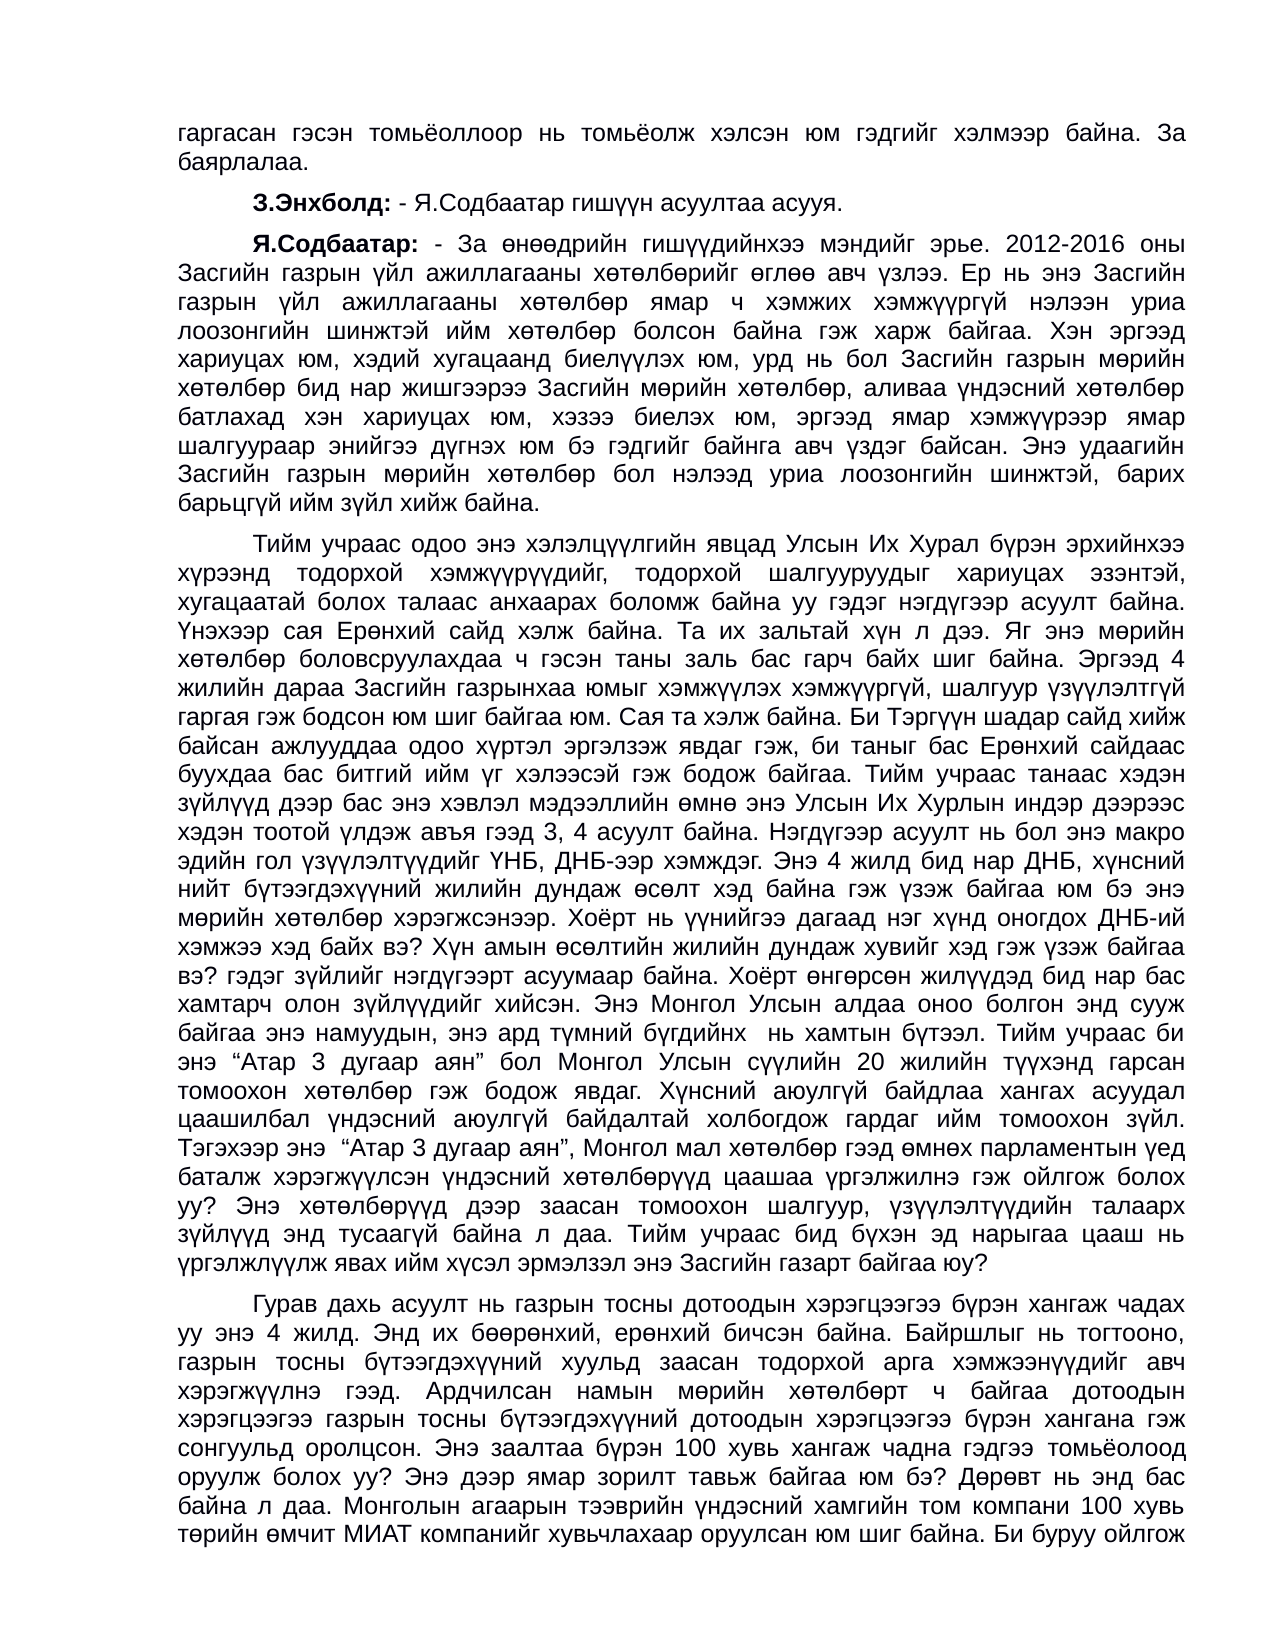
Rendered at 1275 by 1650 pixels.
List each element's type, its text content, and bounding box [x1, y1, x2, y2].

text З.Энхболд: - Я.Содбаатар гишүүн асуултаа асууя. [177, 188, 1186, 217]
text Я.Содбаатар: - За өнөөдрийн гишүүдийнхээ мэндийг эрье. 2012-2016 оны Засгийн газрын үйл ажиллагааны хөтөлбөрийг өглөө авч үзлээ. Ер нь энэ Засгийн газрын үйл ажиллагааны хөтөлбөр ямар ч хэмжих хэмжүүргүй нэлээн уриа лоозонгийн шинжтэй ийм хөтөлбөр болсон байна гэж харж байгаа. Хэн эргээд хариуцах юм, хэдий хугацаанд биелүүлэх юм, урд нь бол Засгийн газрын мөрийн хөтөлбөр бид нар жишгээрээ Засгийн мөрийн хөтөлбөр, аливаа үндэсний хөтөлбөр батлахад хэн хариуцах юм, хэзээ биелэх юм, эргээд ямар хэмжүүрээр ямар шалгуураар энийгээ дүгнэх юм бэ гэдгийг байнга авч үздэг байсан. Энэ удаагийн Засгийн газрын мөрийн хөтөлбөр бол нэлээд уриа лоозонгийн шинжтэй, барих барьцгүй ийм зүйл хийж байна. [177, 229, 1186, 517]
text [177, 1289, 1186, 1548]
text Тийм учраас одоо энэ хэлэлцүүлгийн явцад Улсын Их Хурал бүрэн эрхийнхээ хүрээнд тодорхой хэмжүүрүүдийг, тодорхой шалгууруудыг хариуцах эзэнтэй, хугацаатай болох талаас анхаарах боломж байна уу гэдэг нэгдүгээр асуулт байна. Үнэхээр сая Ерөнхий сайд хэлж байна. Та их зальтай хүн л дээ. Яг энэ мөрийн хөтөлбөр боловсруулахдаа ч гэсэн таны заль бас гарч байх шиг байна. Эргээд 4 жилийн дараа Засгийн газрынхаа юмыг хэмжүүлэх хэмжүүргүй, шалгуур үзүүлэлтгүй гаргая гэж бодсон юм шиг байгаа юм. Сая та хэлж байна. Би Тэргүүн шадар сайд хийж байсан ажлууддаа одоо хүртэл эргэлзэж явдаг гэж, би таныг бас Ерөнхий сайдаас буухдаа бас битгий ийм үг хэлээсэй гэж бодож байгаа. Тийм учраас танаас хэдэн зүйлүүд дээр бас энэ хэвлэл мэдээллийн өмнө энэ Улсын Их Хурлын индэр дээрээс хэдэн тоотой үлдэж авъя гээд 3, 4 асуулт байна. Нэгдүгээр асуулт нь бол энэ макро эдийн гол үзүүлэлтүүдийг ҮНБ, ДНБ-ээр хэмждэг. Энэ 4 жилд бид нар ДНБ, хүнсний нийт бүтээгдэхүүний жилийн дундаж өсөлт хэд байна гэж үзэж байгаа юм бэ энэ мөрийн хөтөлбөр хэрэгжсэнээр. Хоёрт нь үүнийгээ дагаад нэг хүнд оногдох ДНБ-ий хэмжээ хэд байх вэ? Хүн амын өсөлтийн жилийн дундаж хувийг хэд гэж үзэж байгаа вэ? гэдэг зүйлийг нэгдүгээрт асуумаар байна. Хоёрт өнгөрсөн жилүүдэд бид нар бас хамтарч олон зүйлүүдийг хийсэн. Энэ Монгол Улсын алдаа оноо болгон энд сууж байгаа энэ намуудын, энэ ард түмний бүгдийнх нь хамтын бүтээл. Тийм учраас би энэ “Атар 3 дугаар аян” бол Монгол Улсын сүүлийн 20 жилийн түүхэнд гарсан томоохон хөтөлбөр гэж бодож явдаг. Хүнсний аюулгүй байдлаа хангах асуудал цаашилбал үндэсний аюулгүй байдалтай холбогдож гардаг ийм томоохон зүйл. Тэгэхээр энэ “Атар 3 дугаар аян”, Монгол мал хөтөлбөр гээд өмнөх парламентын үед баталж хэрэгжүүлсэн үндэсний хөтөлбөрүүд цаашаа үргэлжилнэ гэж ойлгож болох уу? Энэ хөтөлбөрүүд дээр заасан томоохон шалгуур, үзүүлэлтүүдийн талаарх зүйлүүд энд тусаагүй байна л даа. Тийм учраас бид бүхэн эд нарыгаа цааш нь үргэлжлүүлж явах ийм хүсэл эрмэлзэл энэ Засгийн газарт байгаа юу? [177, 529, 1186, 1277]
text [177, 118, 1186, 176]
